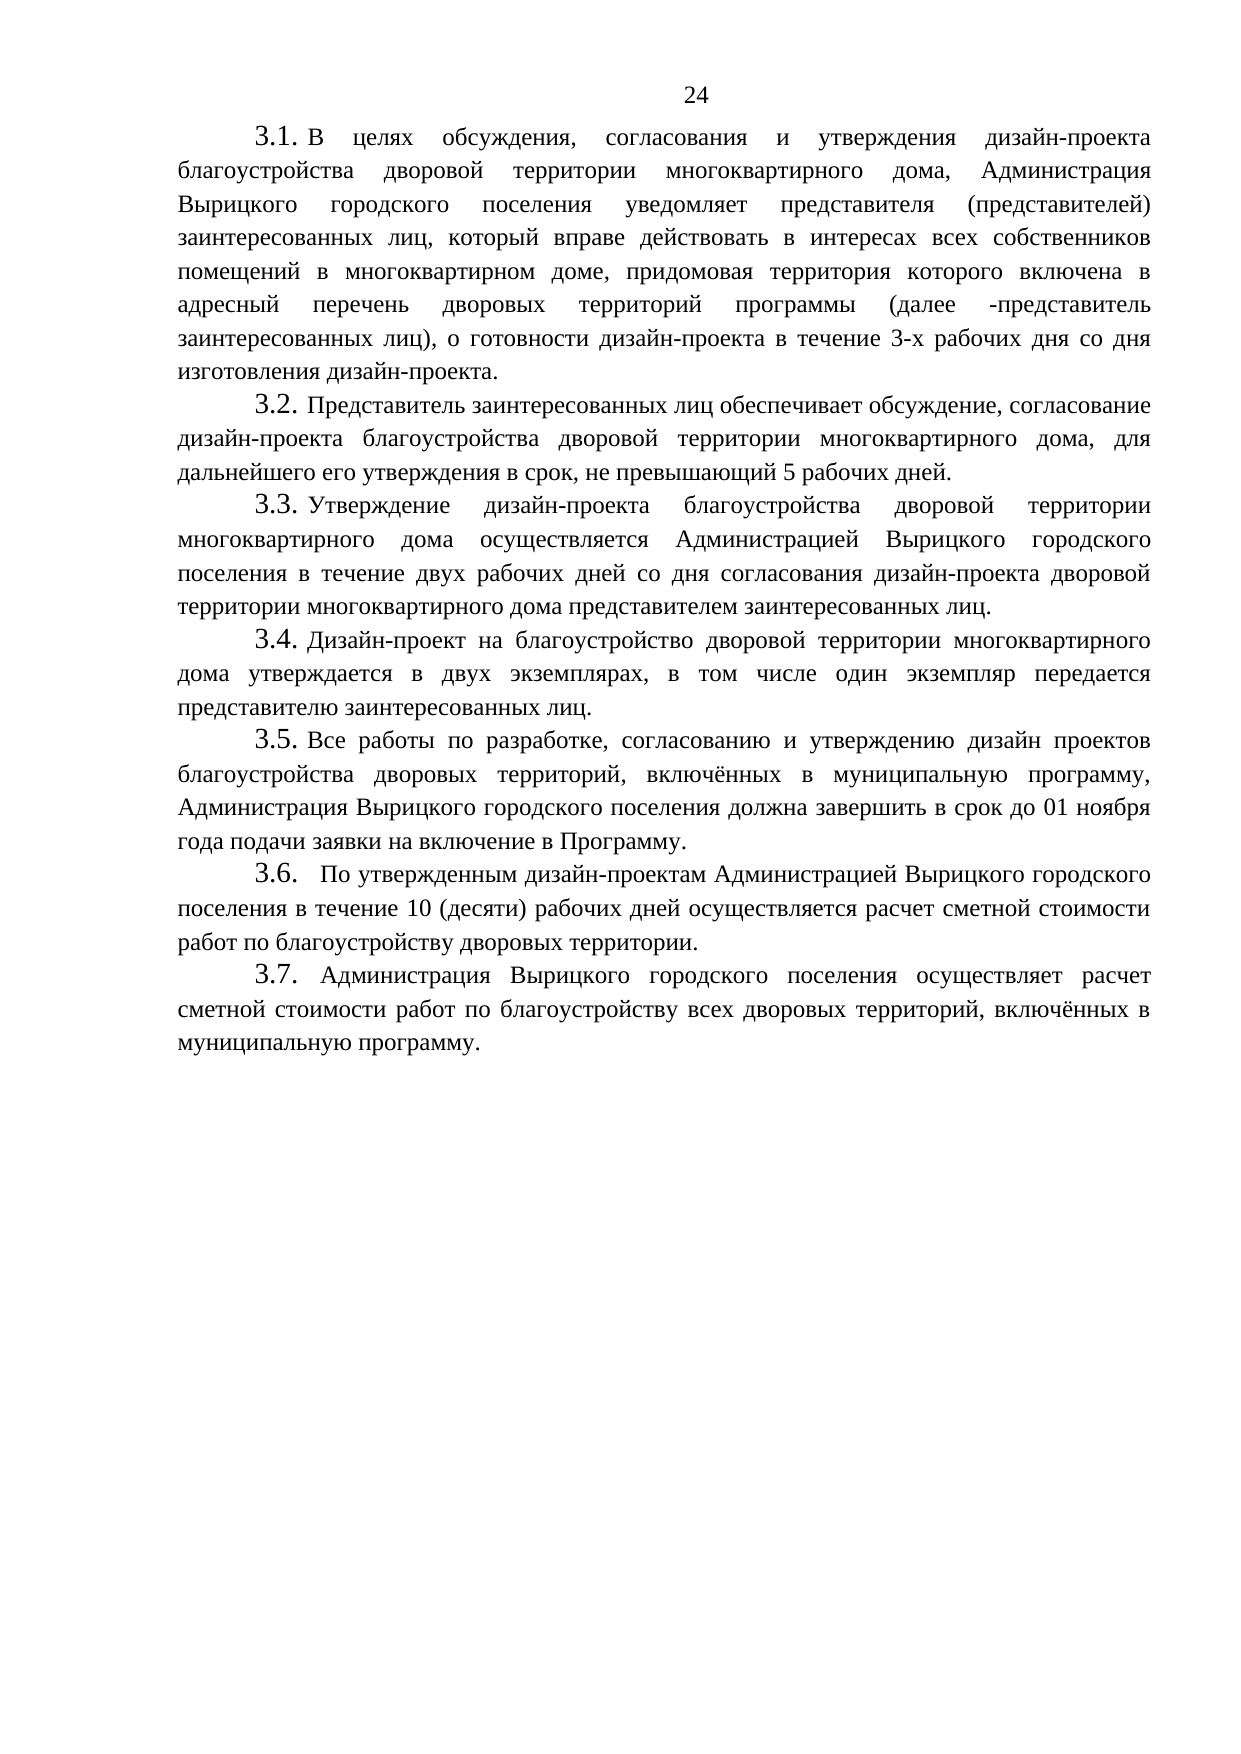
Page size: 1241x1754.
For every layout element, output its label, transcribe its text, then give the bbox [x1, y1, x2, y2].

list Утверждение дизайн-проекта благоустройства дворовой территории многоквартирного дома осуществляется Администрацией Вырицкого городского поселения в течение двух рабочих дней со дня согласования дизайн-проекта дворовой территории многоквартирного дома представителем заинтересованных лиц. [177, 487, 1152, 621]
list Представитель заинтересованных лиц обеспечивает обсуждение, согласование дизайн-проекта благоустройства дворовой территории многоквартирного дома, для дальнейшего его утверждения в срок, не превышающий 5 рабочих дней. [177, 386, 1152, 487]
list По утвержденным дизайн-проектам Администрацией Вырицкого городского поселения в течение 10 (десяти) рабочих дней осуществляется расчет сметной стоимости работ по благоустройству дворовых территории. [177, 856, 1152, 957]
list Все работы по разработке, согласованию и утверждению дизайн проектов благоустройства дворовых территорий, включённых в муниципальную программу, Администрация Вырицкого городского поселения должна завершить в срок до 01 ноября года подачи заявки на включение в Программу. [177, 722, 1152, 856]
list В целях обсуждения, согласования и утверждения дизайн-проекта благоустройства дворовой территории многоквартирного дома, Администрация Вырицкого городского поселения уведомляет представителя (представителей) заинтересованных лиц, который вправе действовать в интересах всех собственников помещений в многоквартирном доме, придомовая территория которого включена в адресный перечень дворовых территорий программы (далее -представитель заинтересованных лиц), о готовности дизайн-проекта в течение 3-х рабочих дня со дня изготовления дизайн-проекта. [177, 118, 1152, 386]
list Дизайн-проект на благоустройство дворовой территории многоквартирного дома утверждается в двух экземплярах, в том числе один экземпляр передается представителю заинтересованных лиц. [177, 621, 1152, 722]
list Администрация Вырицкого городского поселения осуществляет расчет сметной стоимости работ по благоустройству всех дворовых территорий, включённых в муниципальную программу. [177, 957, 1152, 1057]
